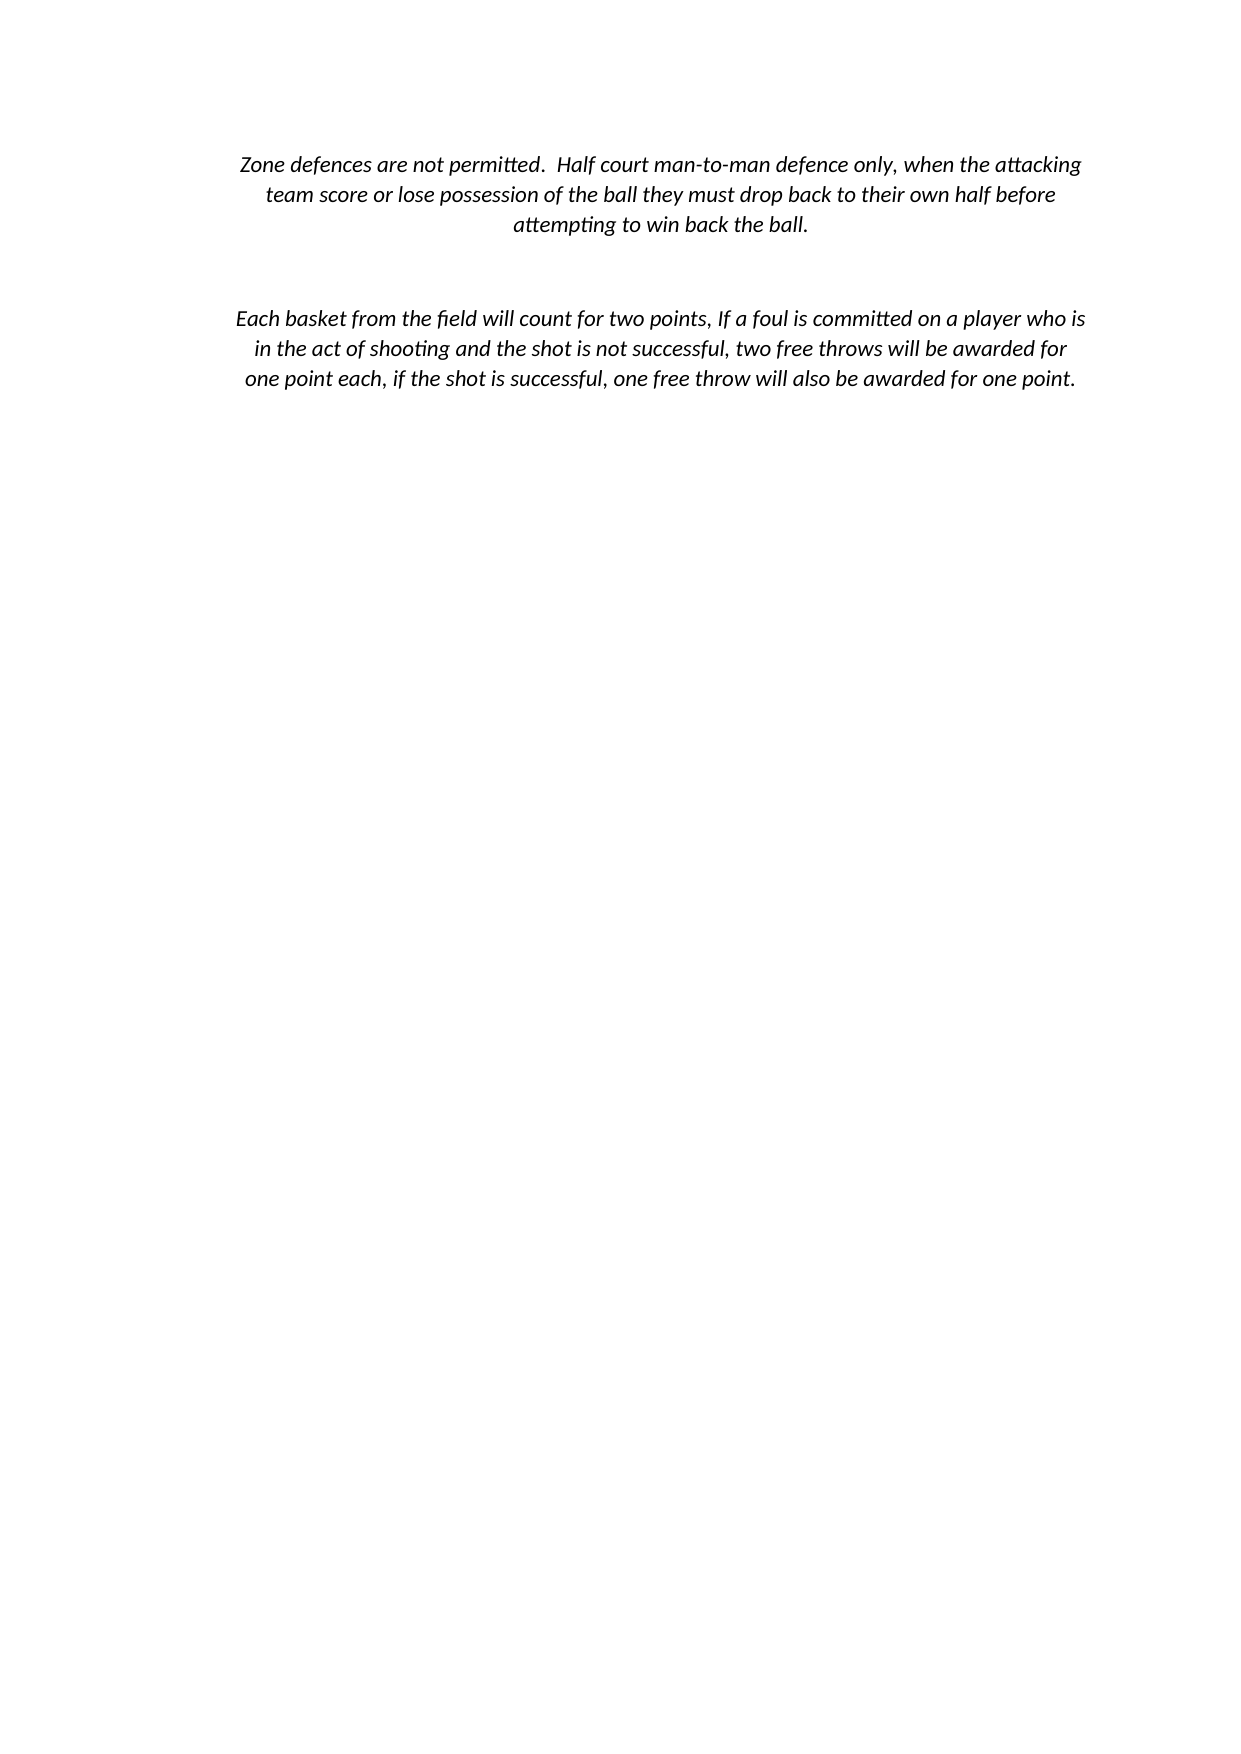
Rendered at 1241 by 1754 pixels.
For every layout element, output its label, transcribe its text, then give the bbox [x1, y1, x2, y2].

text Each basket from the field will count for two points, If a foul is committed on a player who is in the act of shooting and the shot is not successful, two free throws will be awarded for one point each, if the shot is successful, one free throw will also be awarded for one point. [234, 304, 1090, 393]
text Zone defences are not permitted. Half court man-to-man defence only, when the attacking team score or lose possession of the ball they must drop back to their own half before attempting to win back the ball. [234, 150, 1090, 238]
